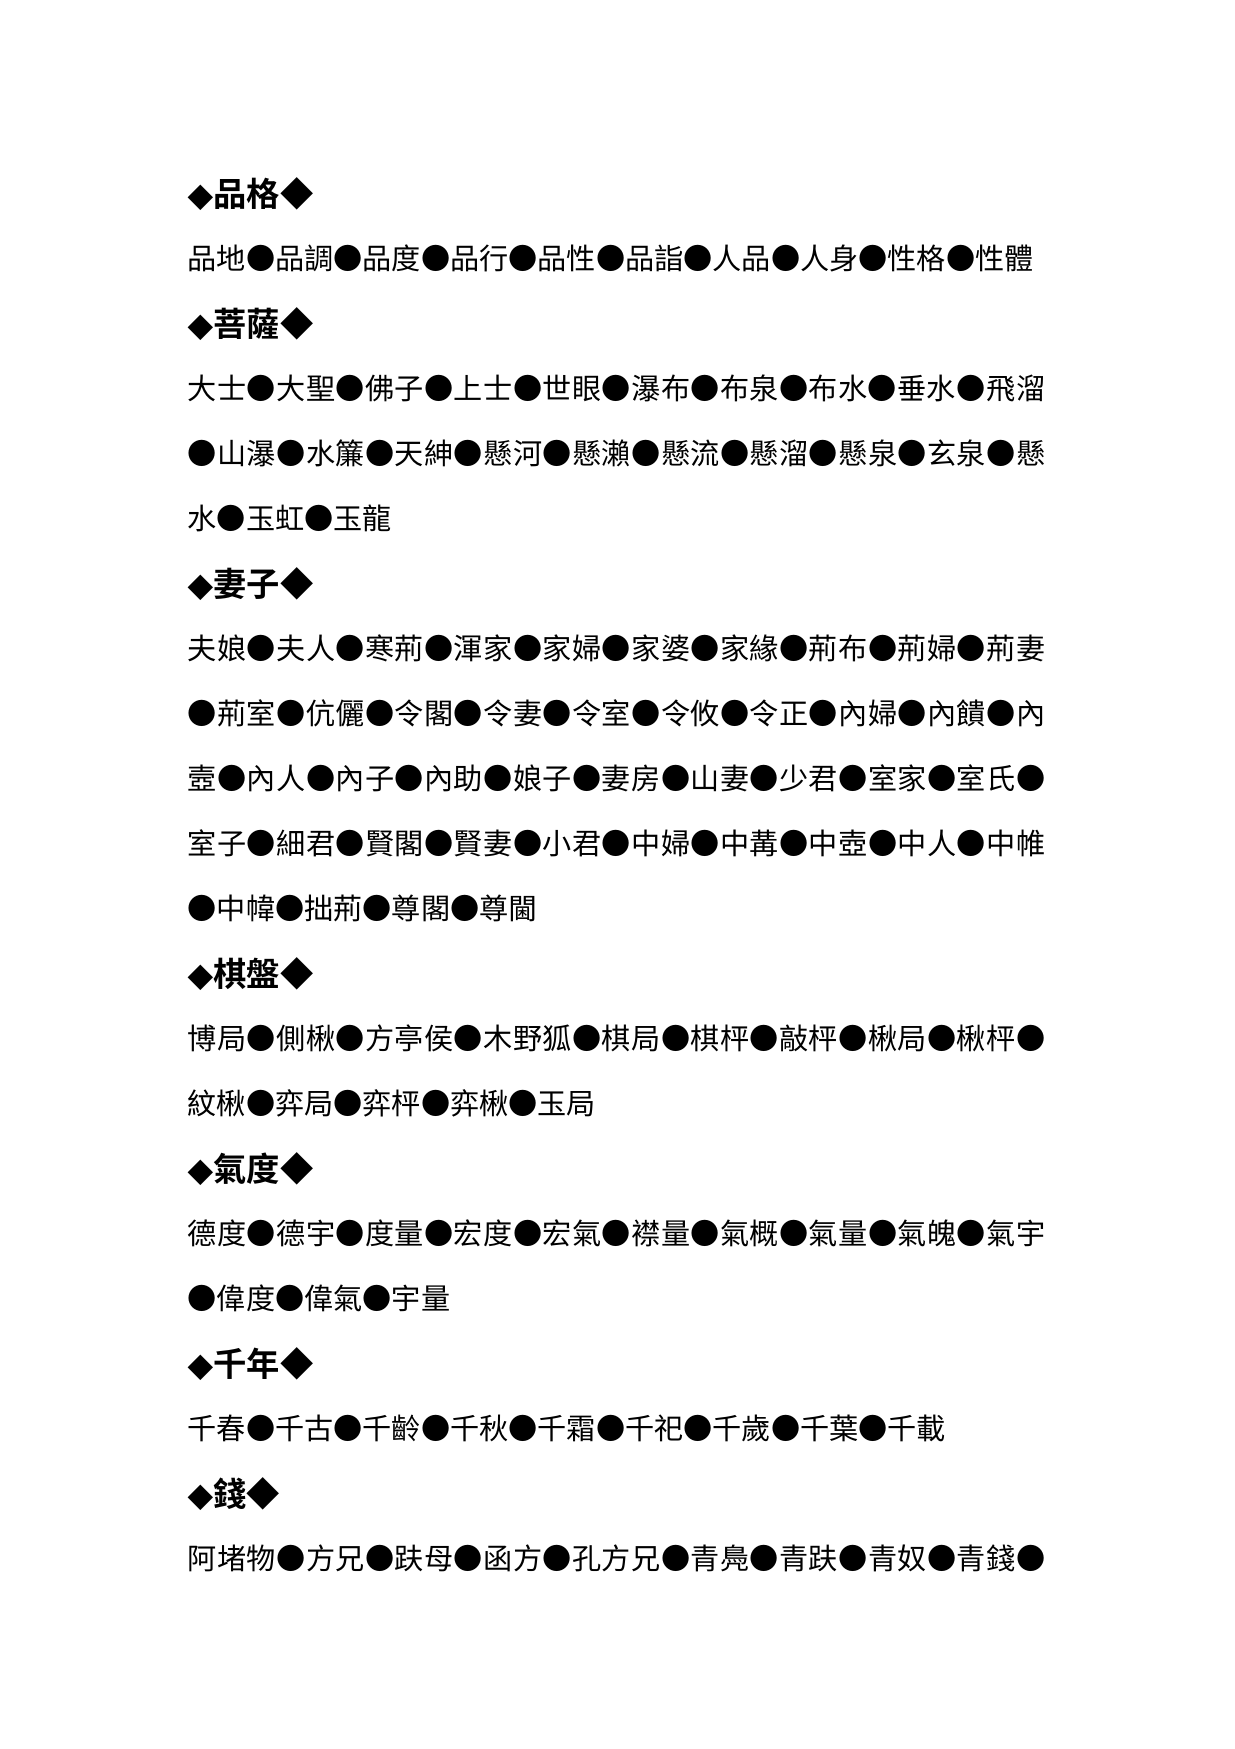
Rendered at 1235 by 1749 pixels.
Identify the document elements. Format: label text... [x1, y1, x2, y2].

text 大士●大聖●佛子●上士●世眼●瀑布●布泉●布水●垂水●飛溜●山瀑●水簾●天紳●懸河●懸瀨●懸流●懸溜●懸泉●玄泉●懸水●玉虹●玉龍 [187, 354, 1047, 549]
text 博局●側楸●方亭侯●木野狐●棋局●棋枰●敲枰●楸局●楸枰●紋楸●弈局●弈枰●弈楸●玉局 [187, 1004, 1047, 1134]
text ◆菩薩◆ [187, 289, 1047, 354]
text 夫娘●夫人●寒荊●渾家●家婦●家婆●家緣●荊布●荊婦●荊妻●荊室●伉儷●令閣●令妻●令室●令攸●令正●內婦●內饋●內壼●內人●內子●內助●娘子●妻房●山妻●少君●室家●室氏●室子●細君●賢閣●賢妻●小君●中婦●中冓●中壺●中人●中帷●中幃●拙荊●尊閣●尊閫 [187, 614, 1047, 939]
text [187, 1524, 1047, 1589]
text ◆氣度◆ [187, 1134, 1047, 1199]
text ◆品格◆ [187, 159, 1047, 224]
text ◆錢◆ [187, 1459, 1047, 1524]
text 千春●千古●千齡●千秋●千霜●千祀●千歲●千葉●千載 [187, 1394, 1047, 1459]
text 品地●品調●品度●品行●品性●品詣●人品●人身●性格●性體 [187, 224, 1047, 289]
text ◆千年◆ [187, 1329, 1047, 1394]
text 德度●德宇●度量●宏度●宏氣●襟量●氣概●氣量●氣魄●氣宇●偉度●偉氣●宇量 [187, 1199, 1047, 1329]
text ◆妻子◆ [187, 549, 1047, 614]
text ◆棋盤◆ [187, 939, 1047, 1004]
